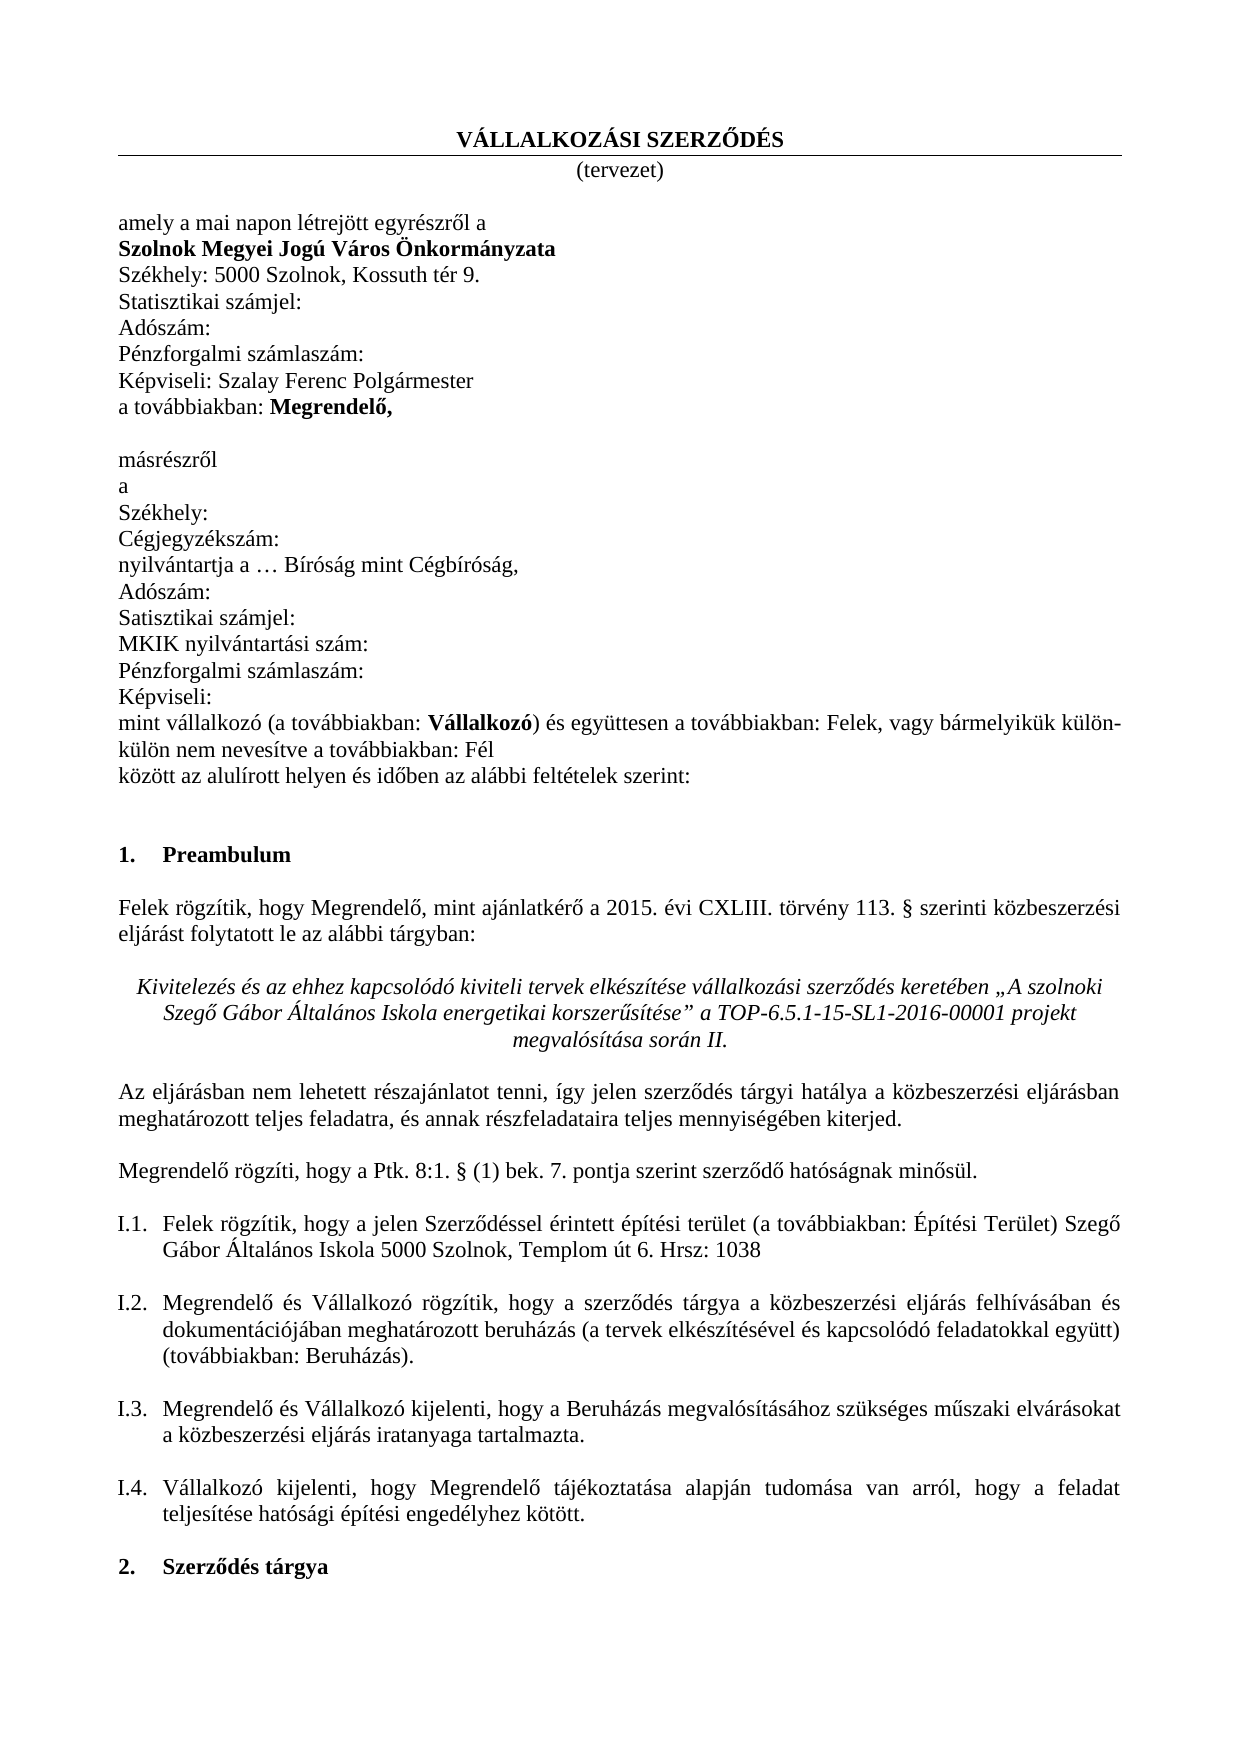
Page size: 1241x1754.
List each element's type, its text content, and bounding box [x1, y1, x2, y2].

text a továbbiakban: Megrendelő, [118, 393, 1122, 419]
text Cégjegyzékszám: [118, 525, 1122, 551]
text (tervezet) [118, 156, 1122, 182]
text Képviseli: Szalay Ferenc Polgármester [118, 367, 1122, 393]
text Pénzforgalmi számlaszám: [118, 341, 1122, 367]
list Szerződés tárgya [118, 1553, 1122, 1579]
text MKIK nyilvántartási szám: [118, 630, 1122, 657]
list Vállalkozó kijelenti, hogy Megrendelő tájékoztatása alapján tudomása van arról, hogy a feladat teljesítése hatósági építési engedélyhez kötött. [117, 1474, 1122, 1526]
text Kivitelezés és az ehhez kapcsolódó kiviteli tervek elkészítése vállalkozási szerződés keretében „A szolnoki Szegő Gábor Általános Iskola energetikai korszerűsítése” a TOP-6.5.1-15-SL1-2016-00001 projekt megvalósítása során II. [118, 973, 1122, 1052]
text Pénzforgalmi számlaszám: [118, 657, 1122, 683]
text Képviseli: [118, 683, 1122, 709]
list Felek rögzítik, hogy a jelen Szerződéssel érintett építési terület (a továbbiakban: Építési Terület) Szegő Gábor Általános Iskola 5000 Szolnok, Templom út 6. Hrsz: 1038 [117, 1210, 1122, 1263]
list Preambulum [118, 841, 1122, 868]
text VÁLLALKOZÁSI SZERZŐDÉS [118, 127, 1122, 155]
text amely a mai napon létrejött egyrészről a [118, 209, 1122, 235]
text nyilvántartja a … Bíróság mint Cégbíróság, [118, 551, 1122, 578]
text Adószám: [118, 578, 1122, 604]
text Statisztikai számjel: [118, 288, 1122, 314]
text másrészről [118, 446, 1122, 472]
text Megrendelő rögzíti, hogy a Ptk. 8:1. § (1) bek. 7. pontja szerint szerződő hatóságnak minősül. [118, 1157, 1122, 1184]
text Az eljárásban nem lehetett részajánlatot tenni, így jelen szerződés tárgyi hatálya a közbeszerzési eljárásban meghatározott teljes feladatra, és annak részfeladataira teljes mennyiségében kiterjed. [118, 1078, 1122, 1131]
text a [118, 472, 1122, 499]
list Megrendelő és Vállalkozó rögzítik, hogy a szerződés tárgya a közbeszerzési eljárás felhívásában és dokumentációjában meghatározott beruházás (a tervek elkészítésével és kapcsolódó feladatokkal együtt) (továbbiakban: Beruházás). [117, 1289, 1122, 1368]
text Szolnok Megyei Jogú Város Önkormányzata [118, 235, 1122, 261]
list Megrendelő és Vállalkozó kijelenti, hogy a Beruházás megvalósításához szükséges műszaki elvárásokat a közbeszerzési eljárás iratanyaga tartalmazta. [117, 1395, 1122, 1447]
text Satisztikai számjel: [118, 604, 1122, 630]
text Székhely: 5000 Szolnok, Kossuth tér 9. [118, 261, 1122, 288]
text között az alulírott helyen és időben az alábbi feltételek szerint: [118, 762, 1122, 788]
text Adószám: [118, 314, 1122, 341]
text Székhely: [118, 499, 1122, 525]
text Felek rögzítik, hogy Megrendelő, mint ajánlatkérő a 2015. évi CXLIII. törvény 113. § szerinti közbeszerzési eljárást folytatott le az alábbi tárgyban: [118, 894, 1122, 947]
text mint vállalkozó (a továbbiakban: Vállalkozó) és együttesen a továbbiakban: Felek, vagy bármelyikük külön-külön nem nevesítve a továbbiakban: Fél [118, 709, 1122, 762]
